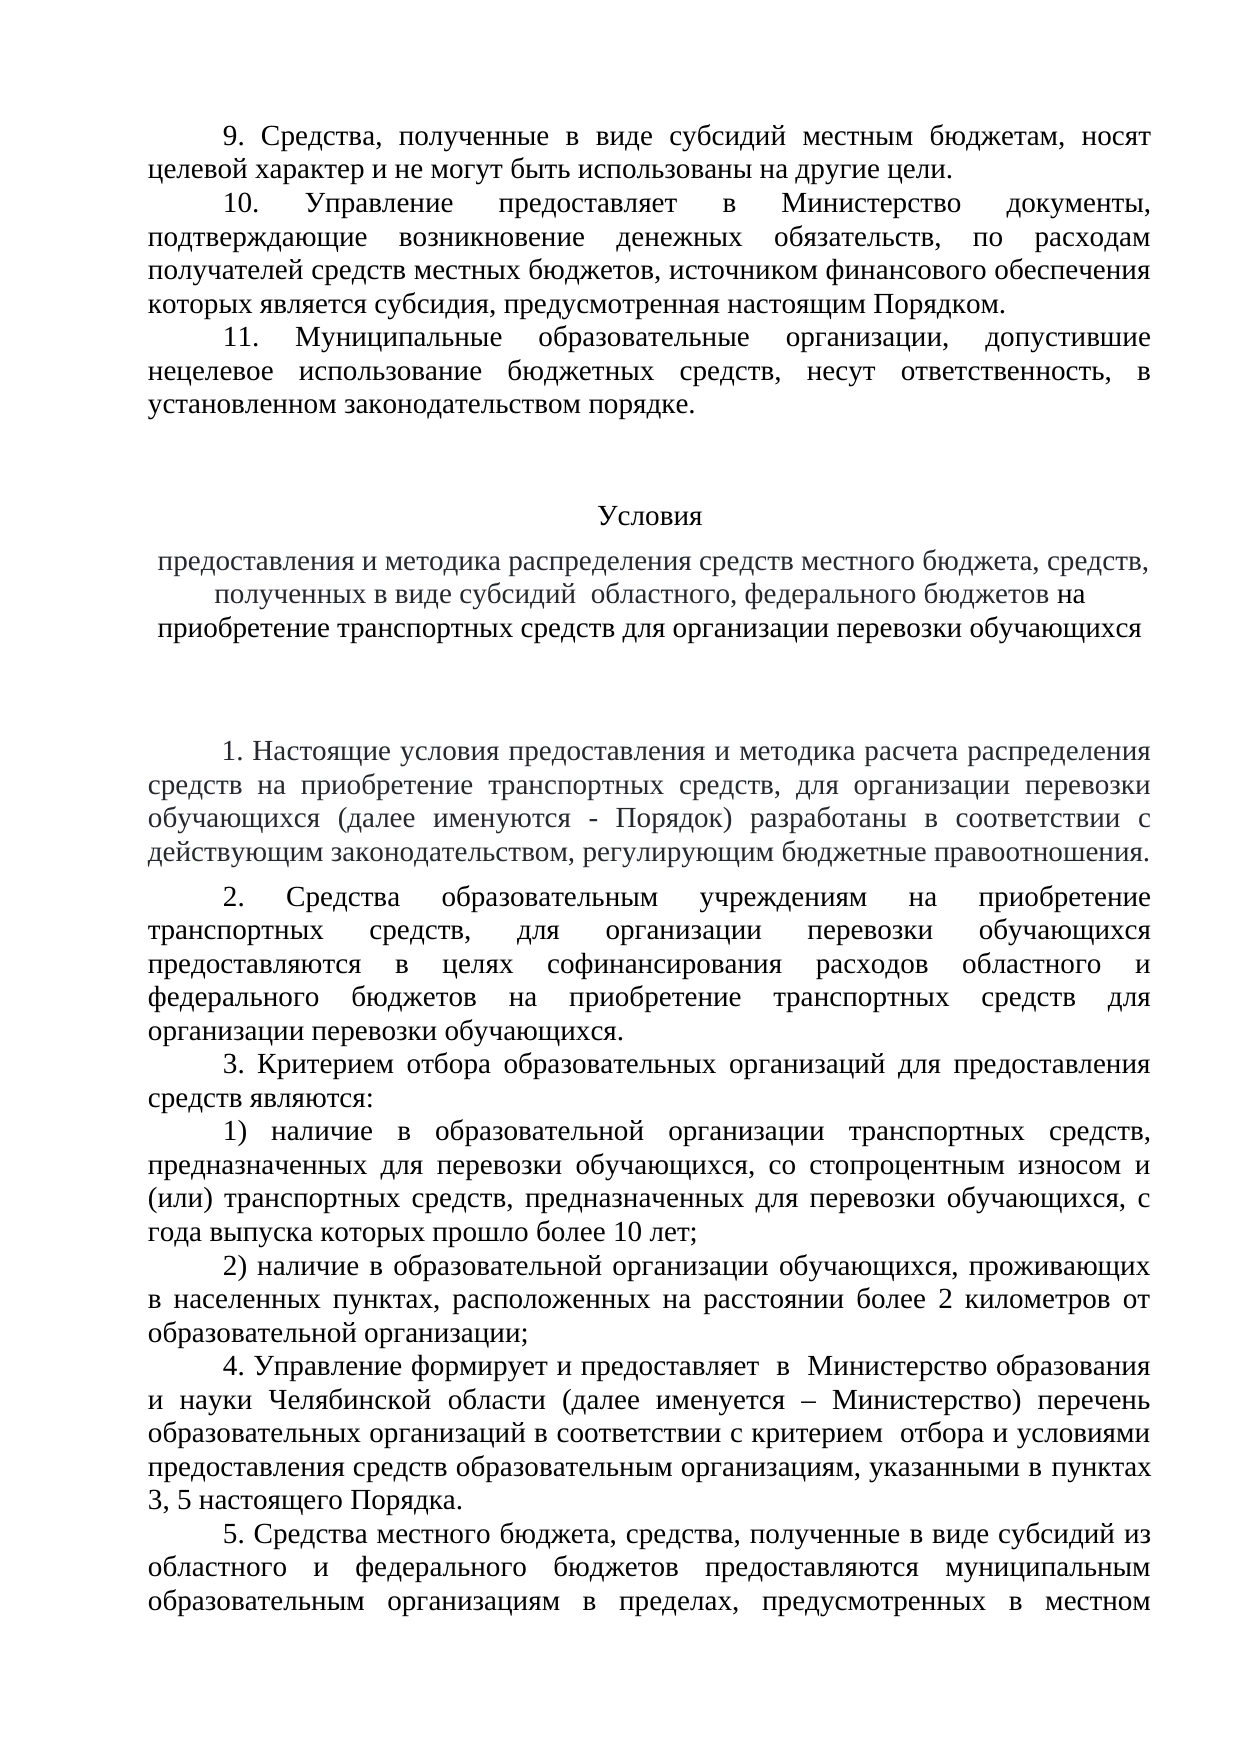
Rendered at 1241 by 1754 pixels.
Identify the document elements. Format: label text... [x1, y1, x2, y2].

text 1) наличие в образовательной организации транспортных средств, предназначенных для перевозки обучающихся, со стопроцентным износом и (или) транспортных средств, предназначенных для перевозки обучающихся, с года выпуска которых прошло более 10 лет; [148, 1113, 1152, 1248]
text 10. Управление предоставляет в Министерство документы, подтверждающие возникновение денежных обязательств, по расходам получателей средств местных бюджетов, источником финансового обеспечения которых является субсидия, предусмотренная настоящим Порядком. [148, 185, 1152, 319]
text 9. Средства, полученные в виде субсидий местным бюджетам, носят целевой характер и не могут быть использованы на другие цели. [148, 118, 1152, 185]
text 2. Средства образовательным учреждениям на приобретение транспортных средств, для организации перевозки обучающихся предоставляются в целях софинансирования расходов областного и федерального бюджетов на приобретение транспортных средств для организации перевозки обучающихся. [148, 879, 1152, 1046]
text 4. Управление формирует и предоставляет в Министерство образования и науки Челябинской области (далее именуется – Министерство) перечень образовательных организаций в соответствии с критерием отбора и условиями предоставления средств образовательным организациям, указанными в пунктах 3, 5 настоящего Порядка. [148, 1348, 1152, 1516]
text 2) наличие в образовательной организации обучающихся, проживающих в населенных пунктах, расположенных на расстоянии более 2 километров от образовательной организации; [148, 1248, 1152, 1348]
subtitle Условия [148, 498, 1152, 532]
subtitle 1. Настоящие условия предоставления и методика расчета распределения средств на приобретение транспортных средств, для организации перевозки обучающихся (далее именуются - Порядок) разработаны в соответствии с действующим законодательством, регулирующим бюджетные правоотношения. [148, 733, 1152, 867]
text 3. Критерием отбора образовательных организаций для предоставления средств являются: [148, 1046, 1152, 1113]
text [148, 1516, 1152, 1617]
subtitle предоставления и методика распределения средств местного бюджета, средств, полученных в виде субсидий областного, федерального бюджетов на приобретение транспортных средств для организации перевозки обучающихся [148, 543, 1152, 644]
text 11. Муниципальные образовательные организации, допустившие нецелевое использование бюджетных средств, несут ответственность, в установленном законодательством порядке. [148, 319, 1152, 420]
